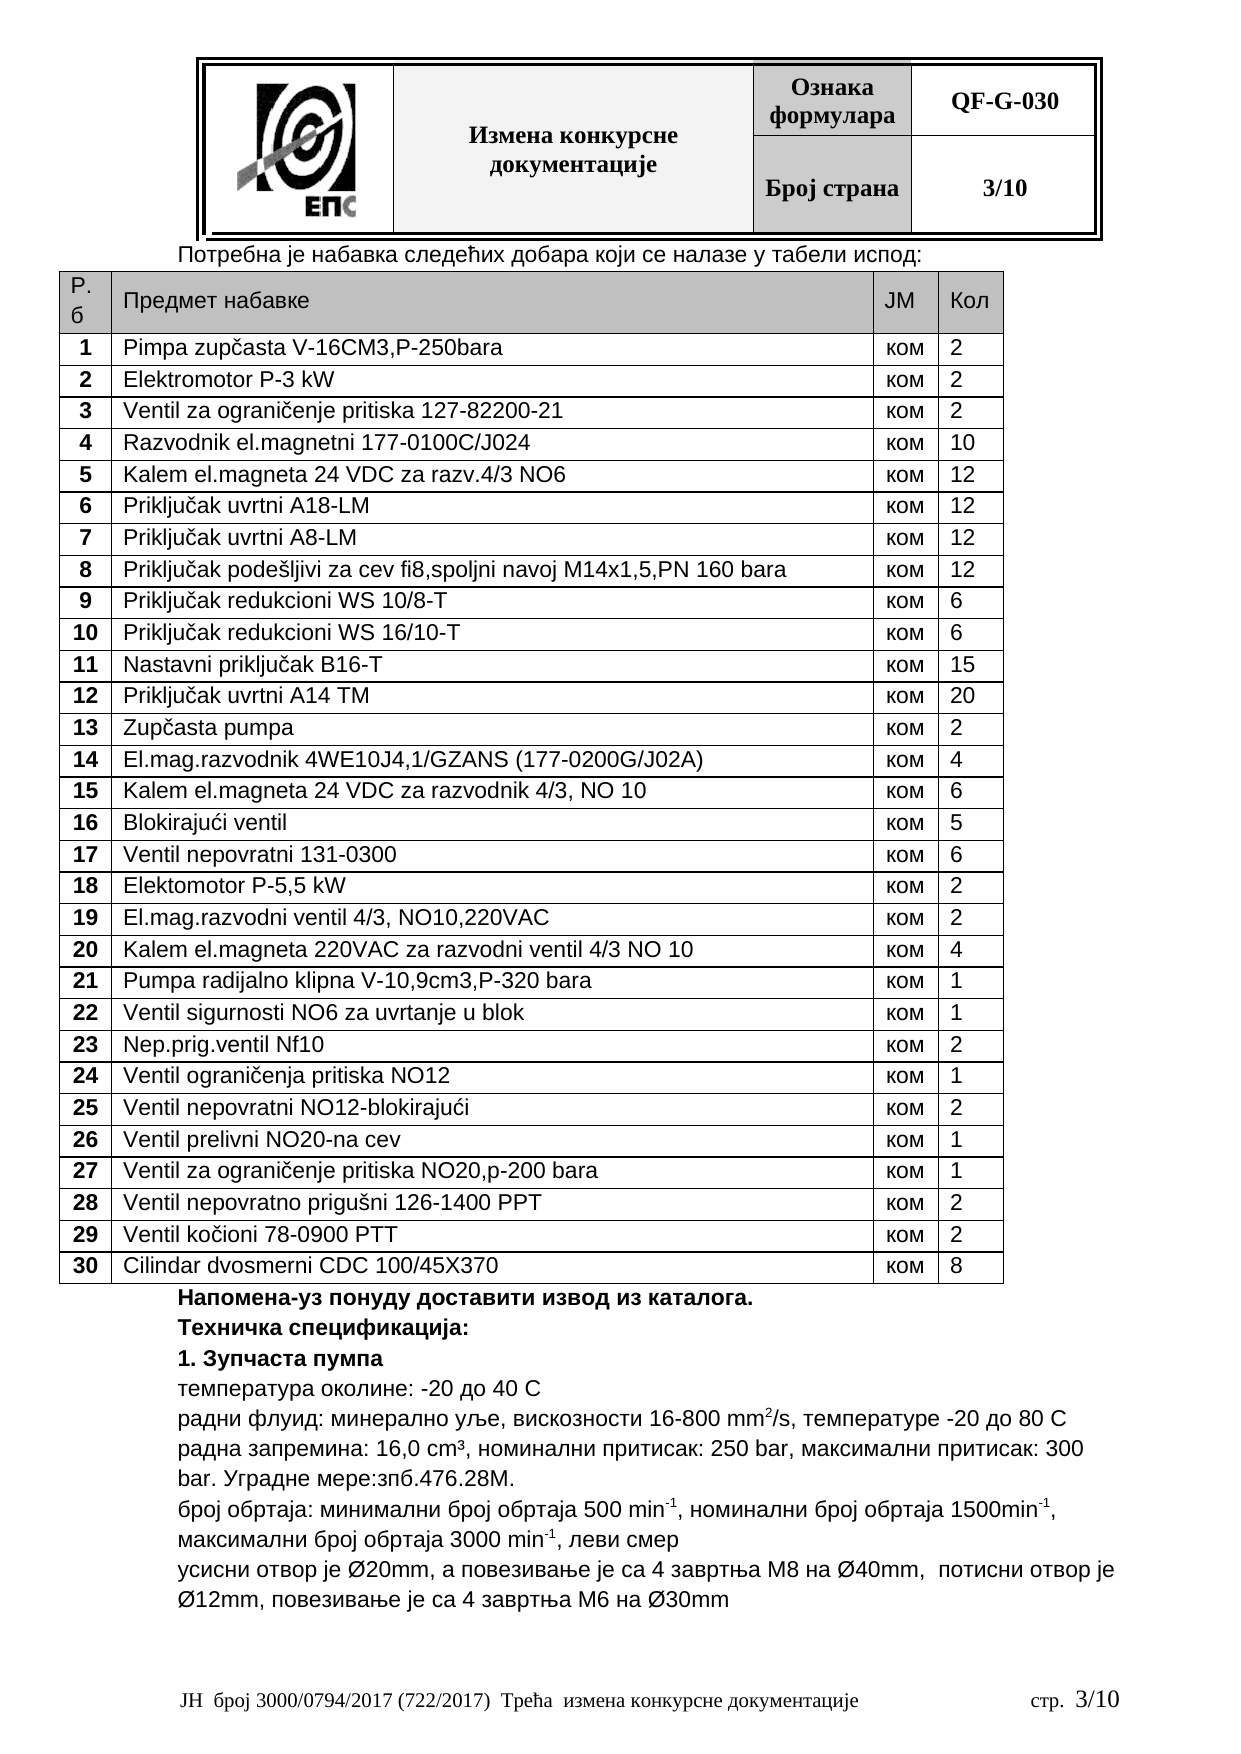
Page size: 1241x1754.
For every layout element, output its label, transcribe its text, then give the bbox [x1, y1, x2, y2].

table_cell 6 [939, 841, 1003, 871]
text радна запремина: 16,0 cm³, номинални притисак: 250 bar, максимални притисак: 300 bar. Угрaднe мeрe:зпб.476.28M. [177, 1435, 1122, 1492]
table_cell Razvodnik el.magnetni 177-0100C/J024 [112, 429, 873, 460]
table_cell 1 [939, 1158, 1003, 1188]
table_header ЈM [874, 272, 938, 333]
table_cell Ventil sigurnosti NO6 za uvrtanje u blok [112, 999, 873, 1030]
text број обртаја: минимални број обртаја 500 min-1, номинални број обртаја 1500min-1, максимални број обртаја 3000 min-1, леви смер [177, 1496, 1122, 1552]
table_cell ком [874, 746, 938, 776]
text температура околине: -20 до 40 С [177, 1375, 1122, 1401]
table_cell 6 [939, 588, 1003, 618]
table_cell 15 [939, 651, 1003, 681]
table_cell 2 [939, 398, 1003, 428]
table_header Кол [939, 272, 1003, 333]
table_cell Ventil kočioni 78-0900 PTT [112, 1221, 873, 1251]
table_cell Priključak uvrtni A8-LM [112, 524, 873, 555]
table_cell 19 [60, 904, 111, 935]
table_cell 30 [60, 1253, 111, 1283]
table_cell Nep.prig.ventil Nf10 [112, 1031, 873, 1061]
table_cell Pumpa radijalno klipna V-10,9cm3,P-320 bara [112, 968, 873, 998]
table_header Предмет набавке [112, 272, 873, 333]
table_cell ком [874, 524, 938, 555]
table_cell Kalem el.magneta 24 VDC za razv.4/3 NO6 [112, 461, 873, 491]
table_cell 10 [60, 619, 111, 650]
table_cell Pimpa zupčasta V-16CM3,P-250bara [112, 334, 873, 365]
table_cell 29 [60, 1221, 111, 1251]
table_cell 12 [939, 556, 1003, 586]
table_cell 11 [60, 651, 111, 681]
text усисни отвор је Ø20mm, а повезивање је са 4 завртња М8 на Ø40mm, потисни отвор је Ø12mm, повезивање је са 4 завртња М6 на Ø30mm [177, 1556, 1122, 1612]
table_cell 2 [939, 1094, 1003, 1125]
table_cell ком [874, 651, 938, 681]
table_cell 1 [939, 999, 1003, 1030]
table_cell Priključak redukcioni WS 16/10-T [112, 619, 873, 650]
table_cell 2 [939, 904, 1003, 935]
table_cell 2 [60, 366, 111, 396]
table_cell Zupčasta pumpa [112, 714, 873, 745]
table_cell 22 [60, 999, 111, 1030]
table_cell 6 [939, 619, 1003, 650]
table_cell Priključak podešljivi za cev fi8,spoljni navoj M14x1,5,PN 160 bara [112, 556, 873, 586]
table_cell ком [874, 366, 938, 396]
table_cell ком [874, 714, 938, 745]
table_cell 16 [60, 809, 111, 840]
table_cell 1 [939, 1126, 1003, 1156]
table_cell 4 [939, 936, 1003, 966]
table_cell 6 [60, 493, 111, 523]
table_cell ком [874, 841, 938, 871]
table_cell ком [874, 904, 938, 935]
table_cell ком [874, 556, 938, 586]
table_cell 27 [60, 1158, 111, 1188]
table_cell 2 [939, 334, 1003, 365]
text 1. Зупчаста пумпа [177, 1344, 1122, 1371]
table_cell 8 [60, 556, 111, 586]
table_cell ком [874, 461, 938, 491]
table_cell Elektromotor P-3 kW [112, 366, 873, 396]
table_cell 20 [939, 683, 1003, 713]
table_cell El.mag.razvodnik 4WE10J4,1/GZANS (177-0200G/J02A) [112, 746, 873, 776]
table_cell 14 [60, 746, 111, 776]
table_cell ком [874, 1253, 938, 1283]
table_cell 1 [939, 1063, 1003, 1093]
table_cell 2 [939, 1189, 1003, 1220]
table_cell 24 [60, 1063, 111, 1093]
table_cell Nastavni priključak B16-T [112, 651, 873, 681]
table_cell ком [874, 619, 938, 650]
table_cell Ventil za ograničenje pritiska NO20,p-200 bara [112, 1158, 873, 1188]
table_cell ком [874, 809, 938, 840]
table_cell ком [874, 999, 938, 1030]
table_cell 12 [939, 493, 1003, 523]
table_cell 1 [939, 968, 1003, 998]
table_cell 4 [939, 746, 1003, 776]
table_cell ком [874, 493, 938, 523]
table_cell 5 [60, 461, 111, 491]
table_cell 12 [939, 524, 1003, 555]
table_cell Kalem el.magneta 220VAC za razvodni ventil 4/3 NO 10 [112, 936, 873, 966]
table_cell ком [874, 968, 938, 998]
table_cell Ventil za ograničenje pritiska 127-82200-21 [112, 398, 873, 428]
table_cell 12 [939, 461, 1003, 491]
table_cell ком [874, 1189, 938, 1220]
table_cell 15 [60, 778, 111, 808]
table_cell 9 [60, 588, 111, 618]
table_cell 23 [60, 1031, 111, 1061]
table_cell 2 [939, 1221, 1003, 1251]
table_cell Priključak uvrtni A14 TM [112, 683, 873, 713]
table_cell 2 [939, 873, 1003, 903]
table_cell 28 [60, 1189, 111, 1220]
table_cell Cilindar dvosmerni CDC 100/45X370 [112, 1253, 873, 1283]
table_cell Elektomotor P-5,5 kW [112, 873, 873, 903]
table_cell 25 [60, 1094, 111, 1125]
table_cell Priključak redukcioni WS 10/8-T [112, 588, 873, 618]
table_cell ком [874, 1063, 938, 1093]
text Техничка спецификација: [177, 1314, 1122, 1341]
table_header Р.б [60, 272, 111, 333]
text радни флуид: минерално уље, вискозности 16-800 mm2/s, температуре -20 до 80 С [177, 1405, 1122, 1431]
table_cell ком [874, 1031, 938, 1061]
text Потребна је набавка следећих добара који се налазе у табели испод: [177, 161, 1122, 267]
table_cell Ventil ograničenja pritiska NO12 [112, 1063, 873, 1093]
table_cell 4 [60, 429, 111, 460]
table_cell Ventil prelivni NO20-na cev [112, 1126, 873, 1156]
table_cell ком [874, 1094, 938, 1125]
table_cell Ventil nepovratno prigušni 126-1400 PPT [112, 1189, 873, 1220]
table_cell 21 [60, 968, 111, 998]
table_cell ком [874, 1158, 938, 1188]
table_cell Ventil nepovratni NO12-blokirajući [112, 1094, 873, 1125]
table_cell ком [874, 1221, 938, 1251]
table_cell ком [874, 1126, 938, 1156]
table_cell 7 [60, 524, 111, 555]
table_cell 2 [939, 366, 1003, 396]
table_cell 5 [939, 809, 1003, 840]
table_cell ком [874, 683, 938, 713]
table_cell 12 [60, 683, 111, 713]
text Напомена-уз понуду доставити извод из каталога. [177, 1284, 1122, 1310]
table_cell 13 [60, 714, 111, 745]
table_cell 2 [939, 714, 1003, 745]
table_cell ком [874, 398, 938, 428]
table_cell 10 [939, 429, 1003, 460]
table_cell Blokirajući ventil [112, 809, 873, 840]
table_cell 18 [60, 873, 111, 903]
table_cell El.mag.razvodni ventil 4/3, NO10,220VAC [112, 904, 873, 935]
table_cell Priključak uvrtni A18-LM [112, 493, 873, 523]
table_cell ком [874, 873, 938, 903]
table_cell ком [874, 936, 938, 966]
table_cell ком [874, 778, 938, 808]
table_cell 26 [60, 1126, 111, 1156]
table_cell 1 [60, 334, 111, 365]
table_cell ком [874, 588, 938, 618]
table_cell 2 [939, 1031, 1003, 1061]
table_cell 20 [60, 936, 111, 966]
table_cell Ventil nepovratni 131-0300 [112, 841, 873, 871]
table_cell 6 [939, 778, 1003, 808]
table_cell Kalem el.magneta 24 VDC za razvodnik 4/3, NO 10 [112, 778, 873, 808]
table_cell 8 [939, 1253, 1003, 1283]
table_cell ком [874, 334, 938, 365]
table_cell ком [874, 429, 938, 460]
table_cell 17 [60, 841, 111, 871]
table_cell 3 [60, 398, 111, 428]
